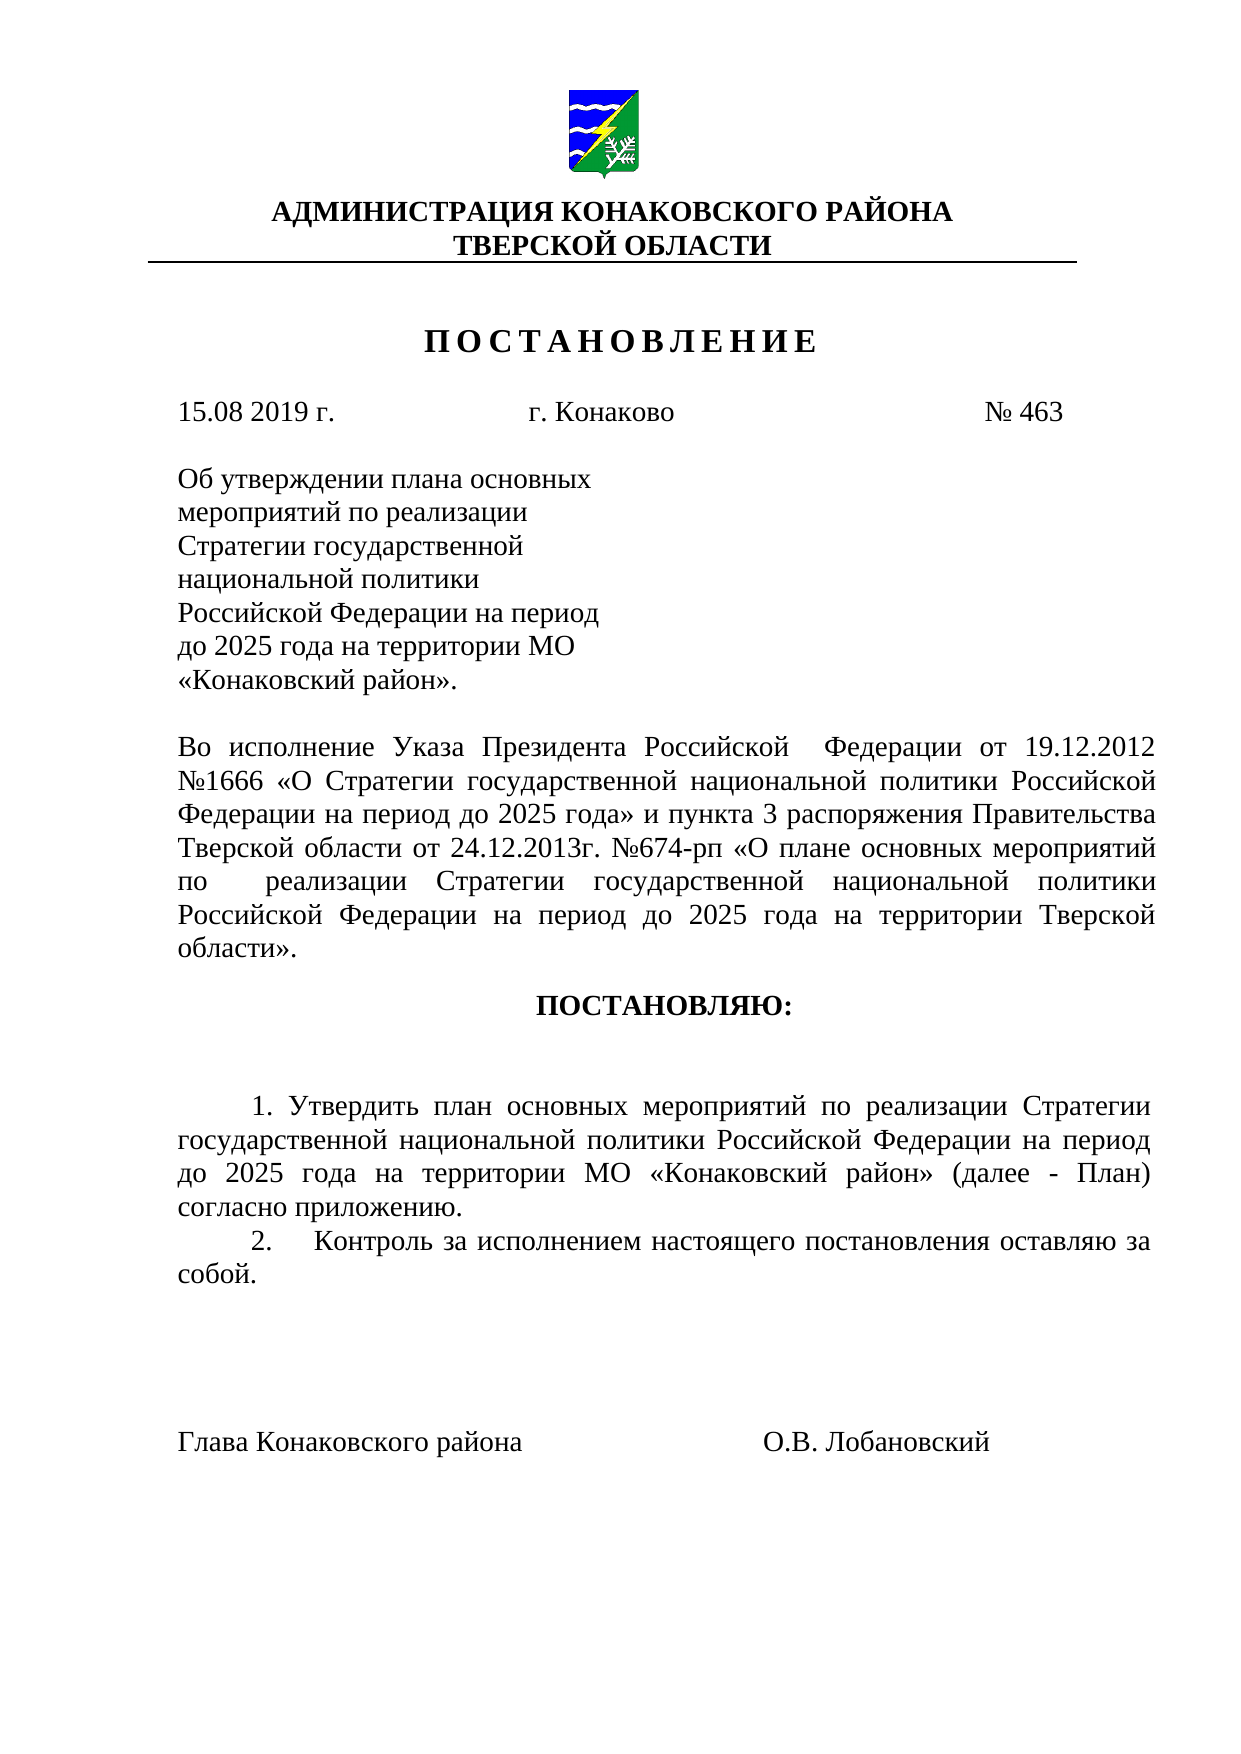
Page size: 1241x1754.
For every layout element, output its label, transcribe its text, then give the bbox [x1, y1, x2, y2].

table_header № 463 [742, 394, 1074, 427]
text Во исполнение Указа Президента Российской Федерации от 19.12.2012 №1666 «О Стратегии государственной национальной политики Российской Федерации на период до 2025 года» и пункта 3 распоряжения Правительства Тверской области от 24.12.2013г. №674-рп «О плане основных мероприятий по реализации Стратегии государственной национальной политики Российской Федерации на период до 2025 года на территории Тверской области». [177, 729, 1157, 964]
table_header г. Конаково [410, 394, 742, 427]
table_header 15.08 2019 г. [78, 394, 410, 427]
text Глава Конаковского района О.В. Лобановский [148, 1424, 1152, 1457]
text ПОСТАНОВЛЯЮ: [177, 988, 1152, 1021]
subtitle ПОСТАНОВЛЕНИЕ [89, 322, 1152, 360]
text 1. Утвердить план основных мероприятий по реализации Стратегии государственной национальной политики Российской Федерации на период до 2025 года на территории МО «Конаковский район» (далее - План) согласно приложению. [177, 1088, 1152, 1223]
table_header АДМИНИСТРАЦИЯ КОНАКОВСКОГО РАЙОНА ТВЕРСКОЙ ОБЛАСТИ [148, 89, 1077, 261]
text Об утверждении плана основных мероприятий по реализации Стратегии государственной национальной политики Российской Федерации на период до 2025 года на территории МО «Конаковский район». [177, 461, 625, 696]
picture [569, 90, 639, 179]
text 2. Контроль за исполнением настоящего постановления оставляю за собой. [177, 1223, 1152, 1290]
